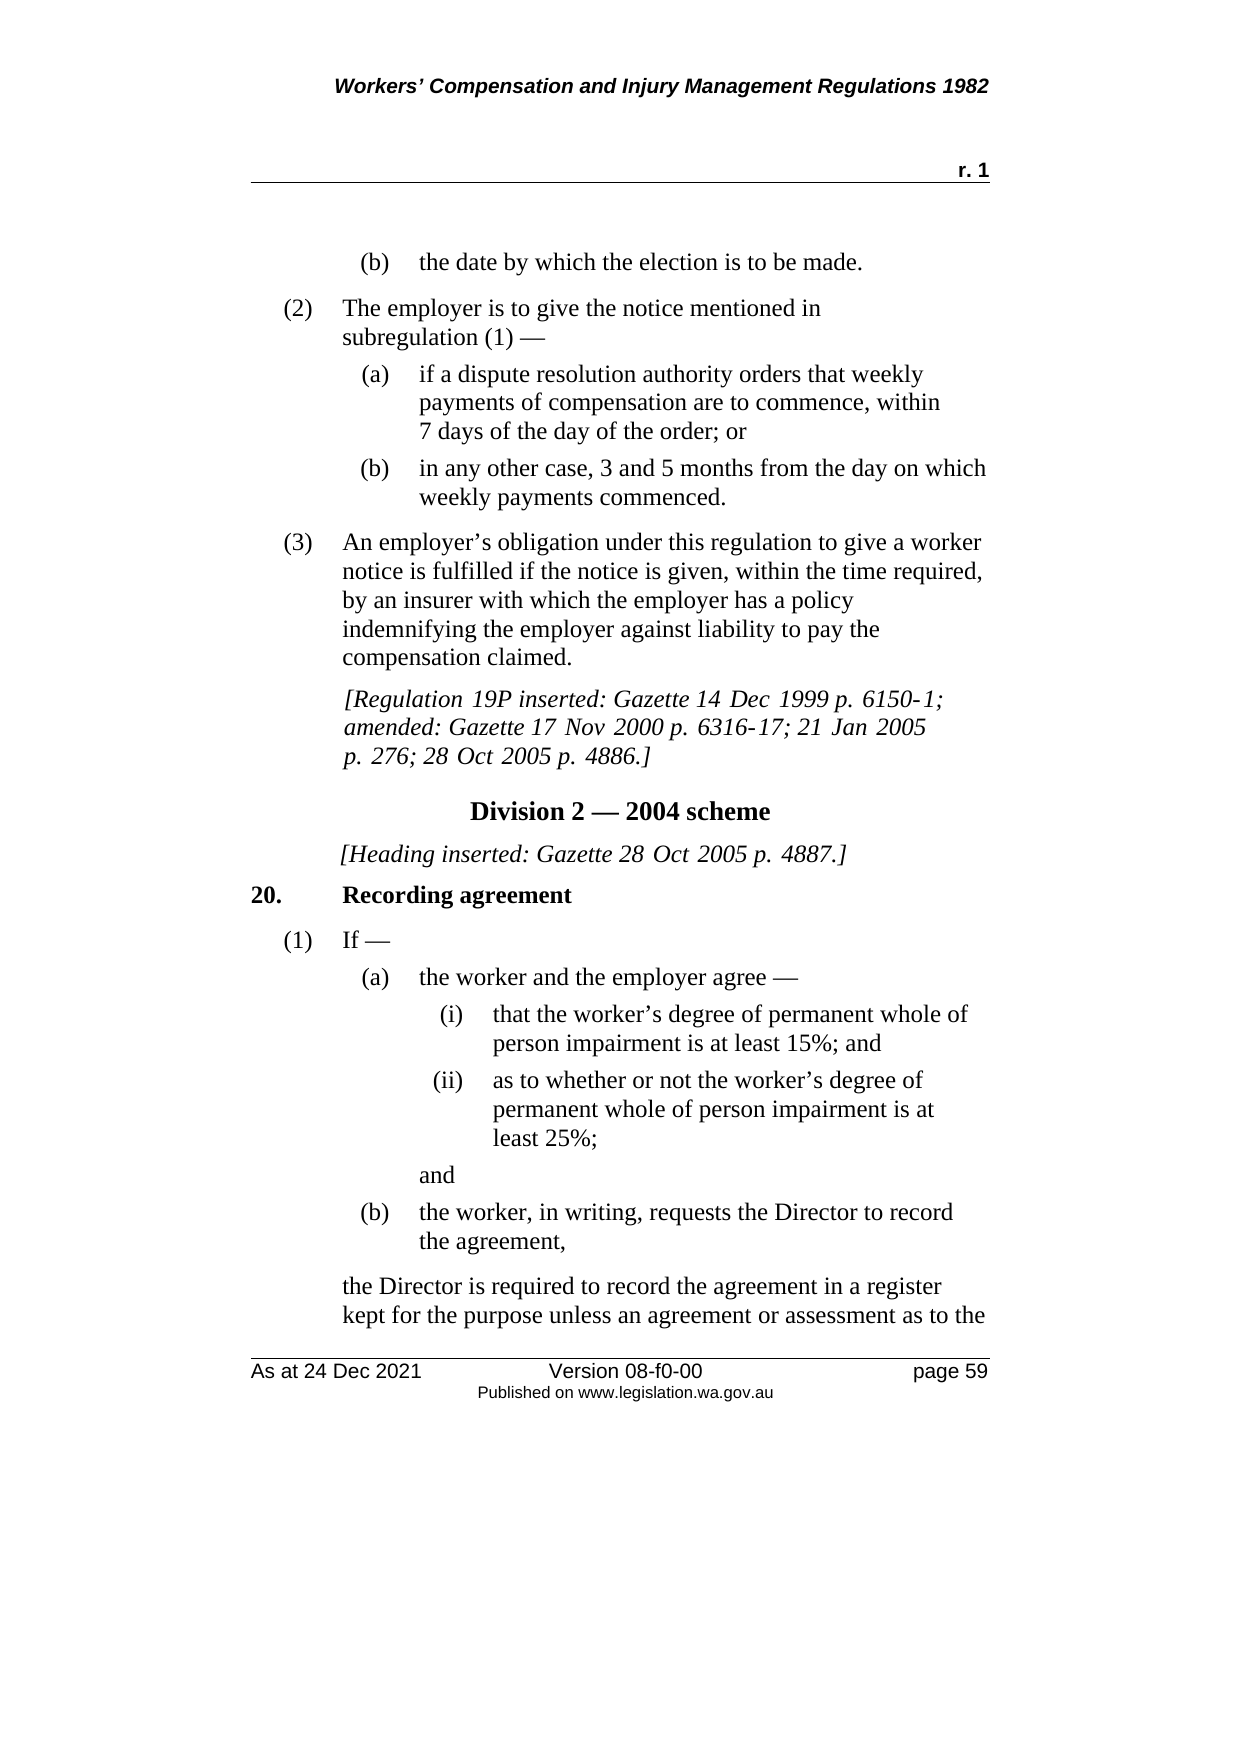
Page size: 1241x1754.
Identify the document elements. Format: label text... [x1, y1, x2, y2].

text (b) the date by which the election is to be made. [251, 247, 990, 276]
text (a) if a dispute resolution authority orders that weekly payments of compensation are to commence, within 7 days of the day of the order; or [251, 359, 990, 445]
text (1) If — [251, 925, 990, 954]
text and [251, 1160, 990, 1189]
subtitle 20. Recording agreement [251, 880, 990, 909]
text [Regulation 19P inserted: Gazette 14 Dec 1999 p. 6150-1; amended: Gazette 17 Nov 2000 p. 6316-17; 21 Jan 2005 p. 276; 28 Oct 2005 p. 4886.] [251, 684, 990, 770]
text (b) the worker, in writing, requests the Director to record the agreement, [251, 1197, 990, 1254]
subtitle Division 2 — 2004 scheme [251, 795, 990, 826]
text (a) the worker and the employer agree — [251, 962, 990, 991]
text (b) in any other case, 3 and 5 months from the day on which weekly payments commenced. [251, 453, 990, 511]
text (3) An employer’s obligation under this regulation to give a worker notice is fulfilled if the notice is given, within the time required, by an insurer with which the employer has a policy indemnifying the employer against liability to pay the compensation claimed. [251, 527, 990, 671]
subtitle [Heading inserted: Gazette 28 Oct 2005 p. 4887.] [251, 839, 990, 867]
text (i) that the worker’s degree of permanent whole of person impairment is at least 15%; and [251, 999, 990, 1057]
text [251, 1271, 990, 1329]
text (ii) as to whether or not the worker’s degree of permanent whole of person impairment is at least 25%; [251, 1065, 990, 1152]
text (2) The employer is to give the notice mentioned in subregulation (1) — [251, 293, 990, 350]
